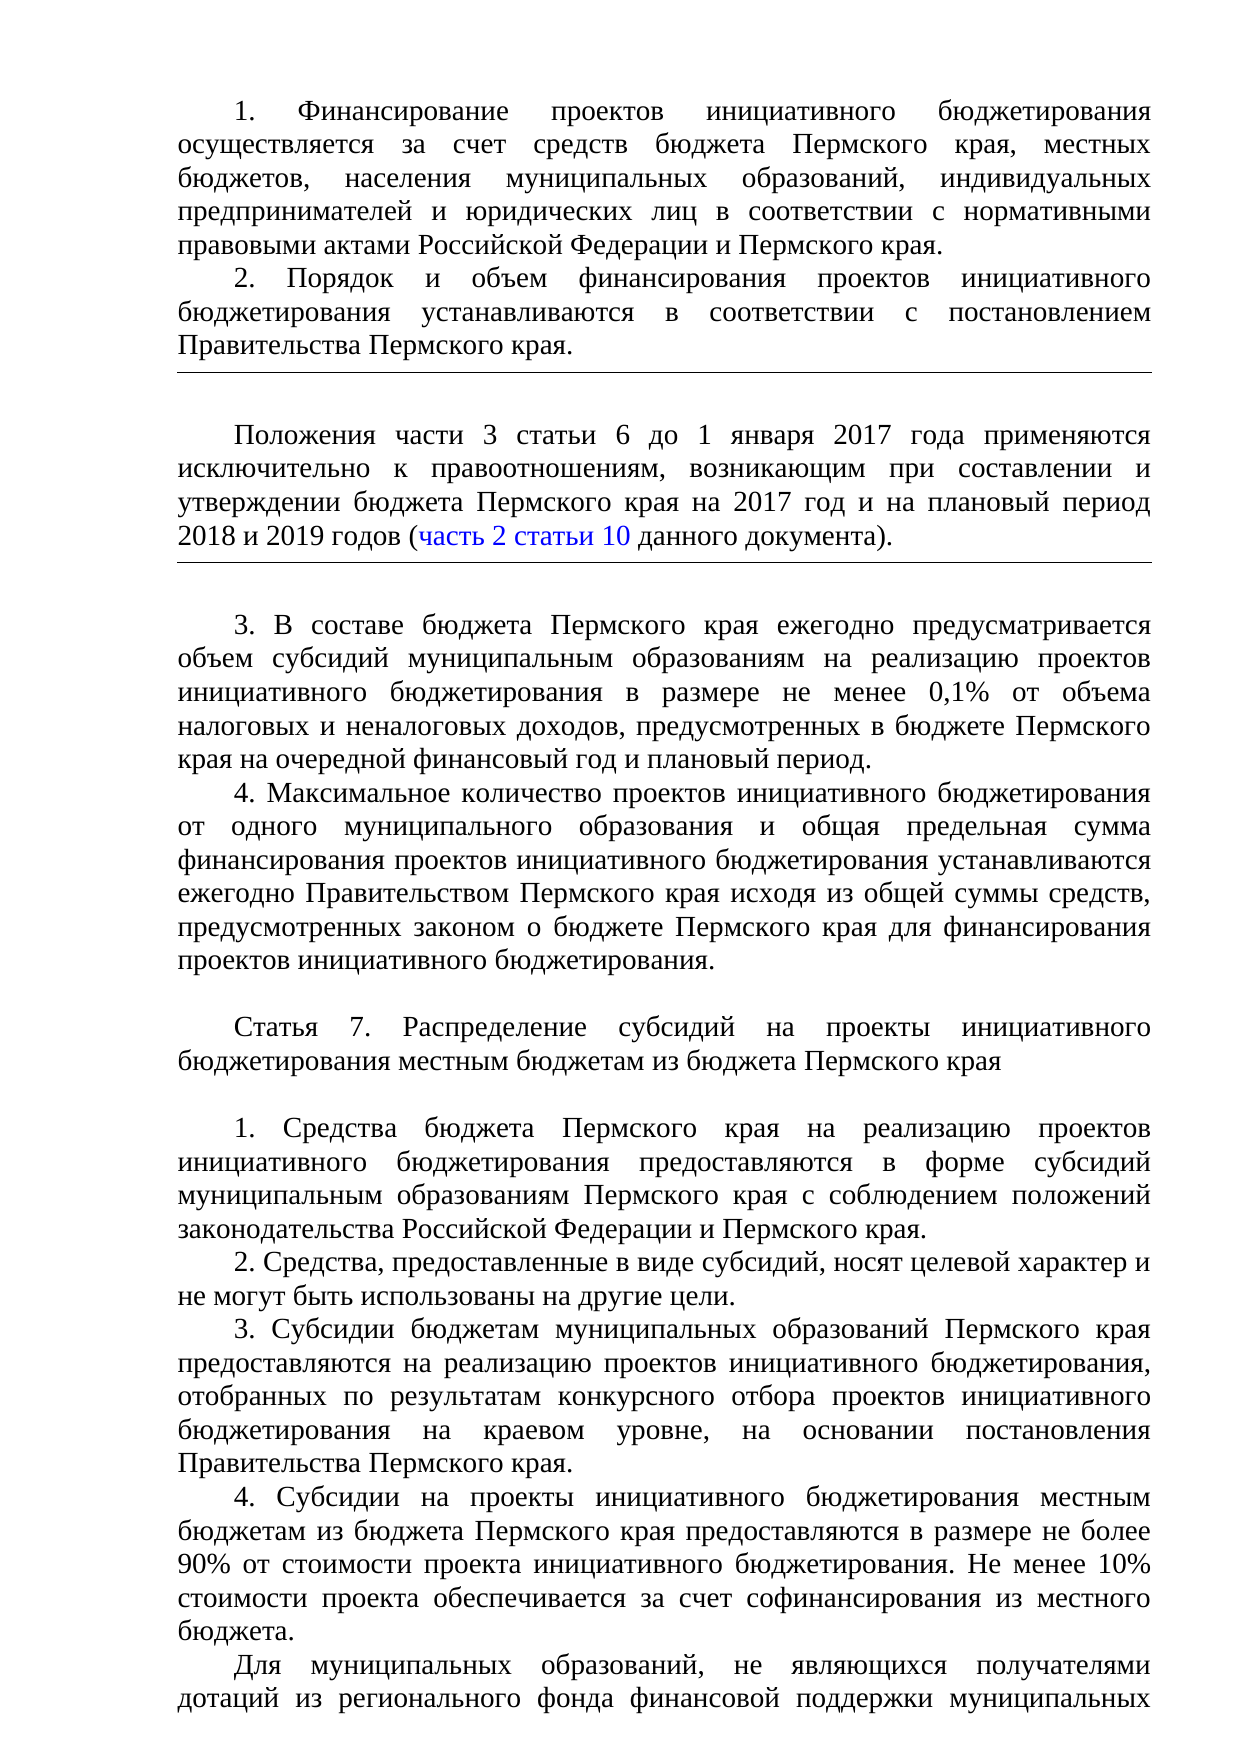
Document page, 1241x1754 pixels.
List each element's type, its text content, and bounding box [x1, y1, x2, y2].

text 2. Порядок и объем финансирования проектов инициативного бюджетирования устанавливаются в соответствии с постановлением Правительства Пермского края. [177, 260, 1152, 361]
text Положения части 3 статьи 6 до 1 января 2017 года применяются исключительно к правоотношениям, возникающим при составлении и утверждении бюджета Пермского края на 2017 год и на плановый период 2018 и 2019 годов (часть 2 статьи 10 данного документа). [177, 417, 1152, 551]
text 3. В составе бюджета Пермского края ежегодно предусматривается объем субсидий муниципальным образованиям на реализацию проектов инициативного бюджетирования в размере не менее 0,1% от объема налоговых и неналоговых доходов, предусмотренных в бюджете Пермского края на очередной финансовый год и плановый период. [177, 607, 1152, 775]
text 1. Финансирование проектов инициативного бюджетирования осуществляется за счет средств бюджета Пермского края, местных бюджетов, населения муниципальных образований, индивидуальных предпринимателей и юридических лиц в соответствии с нормативными правовыми актами Российской Федерации и Пермского края. [177, 93, 1152, 260]
text 1. Средства бюджета Пермского края на реализацию проектов инициативного бюджетирования предоставляются в форме субсидий муниципальным образованиям Пермского края с соблюдением положений законодательства Российской Федерации и Пермского края. [177, 1110, 1152, 1244]
text 3. Субсидии бюджетам муниципальных образований Пермского края предоставляются на реализацию проектов инициативного бюджетирования, отобранных по результатам конкурсного отбора проектов инициативного бюджетирования на краевом уровне, на основании постановления Правительства Пермского края. [177, 1311, 1152, 1479]
text Статья 7. Распределение субсидий на проекты инициативного бюджетирования местным бюджетам из бюджета Пермского края [177, 1009, 1152, 1077]
text 4. Субсидии на проекты инициативного бюджетирования местным бюджетам из бюджета Пермского края предоставляются в размере не более 90% от стоимости проекта инициативного бюджетирования. Не менее 10% стоимости проекта обеспечивается за счет софинансирования из местного бюджета. [177, 1479, 1152, 1647]
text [177, 1647, 1152, 1714]
text 2. Средства, предоставленные в виде субсидий, носят целевой характер и не могут быть использованы на другие цели. [177, 1244, 1152, 1311]
text 4. Максимальное количество проектов инициативного бюджетирования от одного муниципального образования и общая предельная сумма финансирования проектов инициативного бюджетирования устанавливаются ежегодно Правительством Пермского края исходя из общей суммы средств, предусмотренных законом о бюджете Пермского края для финансирования проектов инициативного бюджетирования. [177, 775, 1152, 976]
